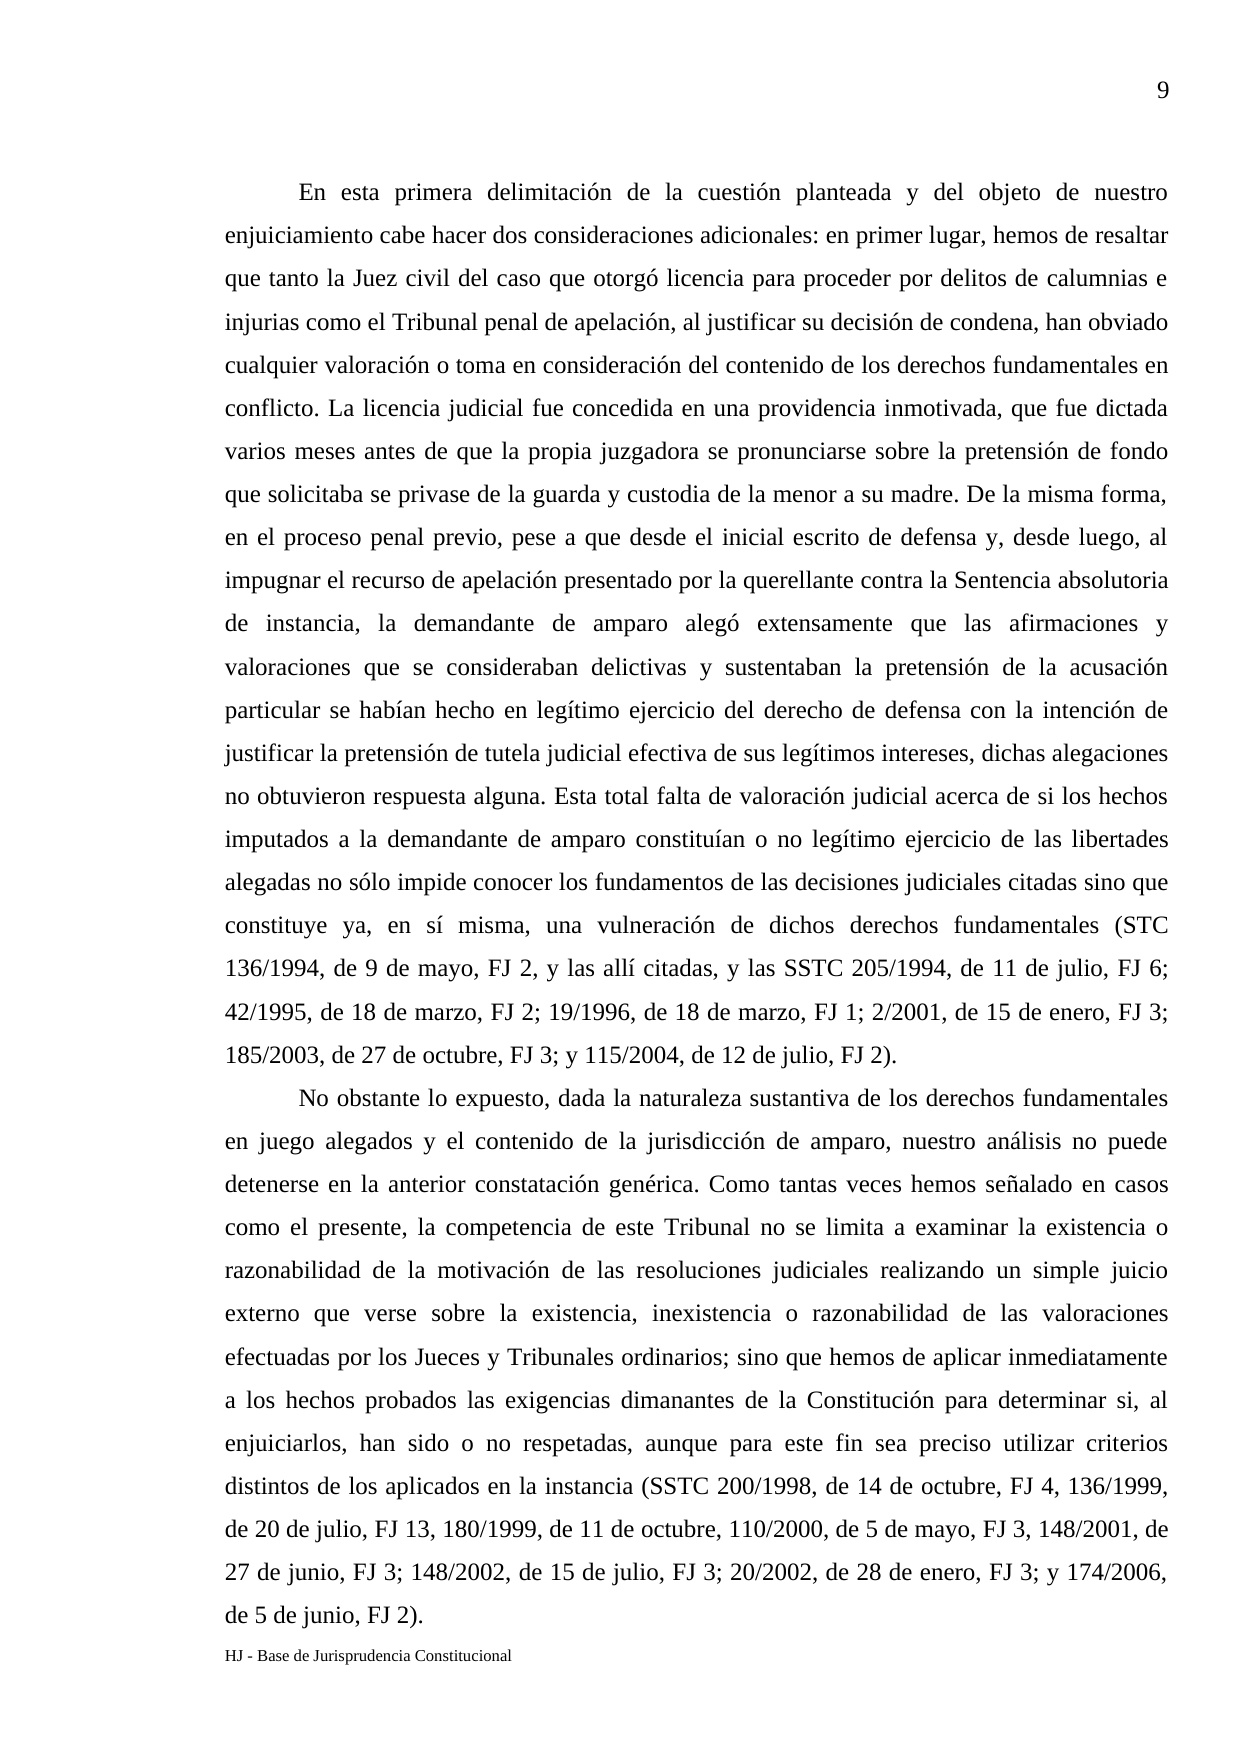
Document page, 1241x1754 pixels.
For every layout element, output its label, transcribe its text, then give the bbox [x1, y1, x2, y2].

text No obstante lo expuesto, dada la naturaleza sustantiva de los derechos fundamentales en juego alegados y el contenido de la jurisdicción de amparo, nuestro análisis no puede detenerse en la anterior constatación genérica. Como tantas veces hemos señalado en casos como el presente, la competencia de este Tribunal no se limita a examinar la existencia o razonabilidad de la motivación de las resoluciones judiciales realizando un simple juicio externo que verse sobre la existencia, inexistencia o razonabilidad de las valoraciones efectuadas por los Jueces y Tribunales ordinarios; sino que hemos de aplicar inmediatamente a los hechos probados las exigencias dimanantes de la Constitución para determinar si, al enjuiciarlos, han sido o no respetadas, aunque para este fin sea preciso utilizar criterios distintos de los aplicados en la instancia (SSTC 200/1998, de 14 de octubre, FJ 4, 136/1999, de 20 de julio, FJ 13, 180/1999, de 11 de octubre, 110/2000, de 5 de mayo, FJ 3, 148/2001, de 27 de junio, FJ 3; 148/2002, de 15 de julio, FJ 3; 20/2002, de 28 de enero, FJ 3; y 174/2006, de 5 de junio, FJ 2). [224, 1083, 1169, 1629]
text En esta primera delimitación de la cuestión planteada y del objeto de nuestro enjuiciamiento cabe hacer dos consideraciones adicionales: en primer lugar, hemos de resaltar que tanto la Juez civil del caso que otorgó licencia para proceder por delitos de calumnias e injurias como el Tribunal penal de apelación, al justificar su decisión de condena, han obviado cualquier valoración o toma en consideración del contenido de los derechos fundamentales en conflicto. La licencia judicial fue concedida en una providencia inmotivada, que fue dictada varios meses antes de que la propia juzgadora se pronunciarse sobre la pretensión de fondo que solicitaba se privase de la guarda y custodia de la menor a su madre. De la misma forma, en el proceso penal previo, pese a que desde el inicial escrito de defensa y, desde luego, al impugnar el recurso de apelación presentado por la querellante contra la Sentencia absolutoria de instancia, la demandante de amparo alegó extensamente que las afirmaciones y valoraciones que se consideraban delictivas y sustentaban la pretensión de la acusación particular se habían hecho en legítimo ejercicio del derecho de defensa con la intención de justificar la pretensión de tutela judicial efectiva de sus legítimos intereses, dichas alegaciones no obtuvieron respuesta alguna. Esta total falta de valoración judicial acerca de si los hechos imputados a la demandante de amparo constituían o no legítimo ejercicio de las libertades alegadas no sólo impide conocer los fundamentos de las decisiones judiciales citadas sino que constituye ya, en sí misma, una vulneración de dichos derechos fundamentales (STC 136/1994, de 9 de mayo, FJ 2, y las allí citadas, y las SSTC 205/1994, de 11 de julio, FJ 6; 42/1995, de 18 de marzo, FJ 2; 19/1996, de 18 de marzo, FJ 1; 2/2001, de 15 de enero, FJ 3; 185/2003, de 27 de octubre, FJ 3; y 115/2004, de 12 de julio, FJ 2). [224, 177, 1169, 1068]
